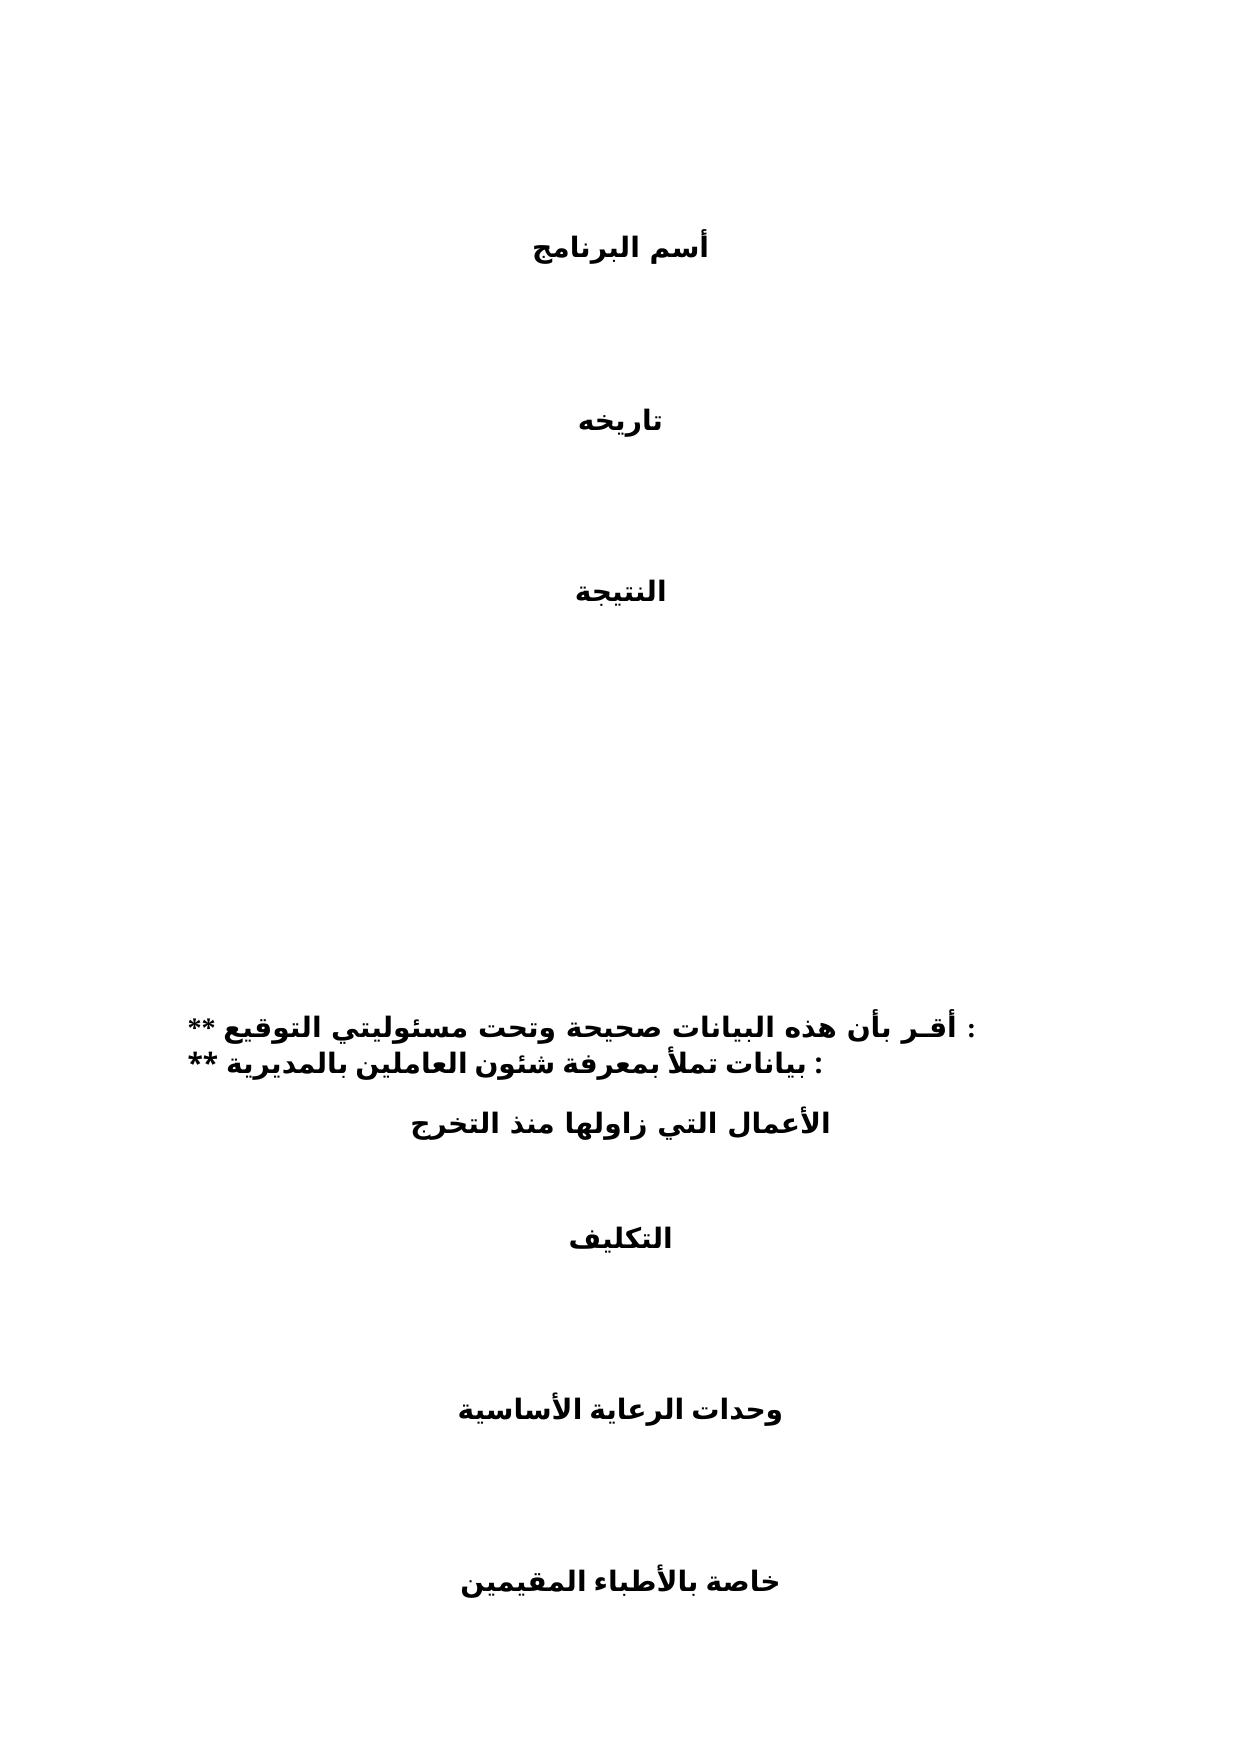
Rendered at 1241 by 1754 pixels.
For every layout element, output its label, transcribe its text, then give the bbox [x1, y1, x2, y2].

text وحدات الرعاية الأساسية [187, 1393, 1053, 1426]
text أسم البرنامج [187, 232, 1053, 264]
text خاصة بالأطباء المقيمين [187, 1565, 1053, 1597]
text تاريخه [187, 404, 1053, 436]
text الأعمال التي زاولها منذ التخرج [187, 1107, 1053, 1140]
text التكليف [187, 1222, 1053, 1254]
text النتيجة [187, 576, 1053, 608]
text ** أقـر بأن هذه البيانات صحيحة وتحت مسئوليتي التوقيع : ** بيانات تملأ بمعرفة شئون العاملين بالمديرية : [187, 608, 1053, 1082]
